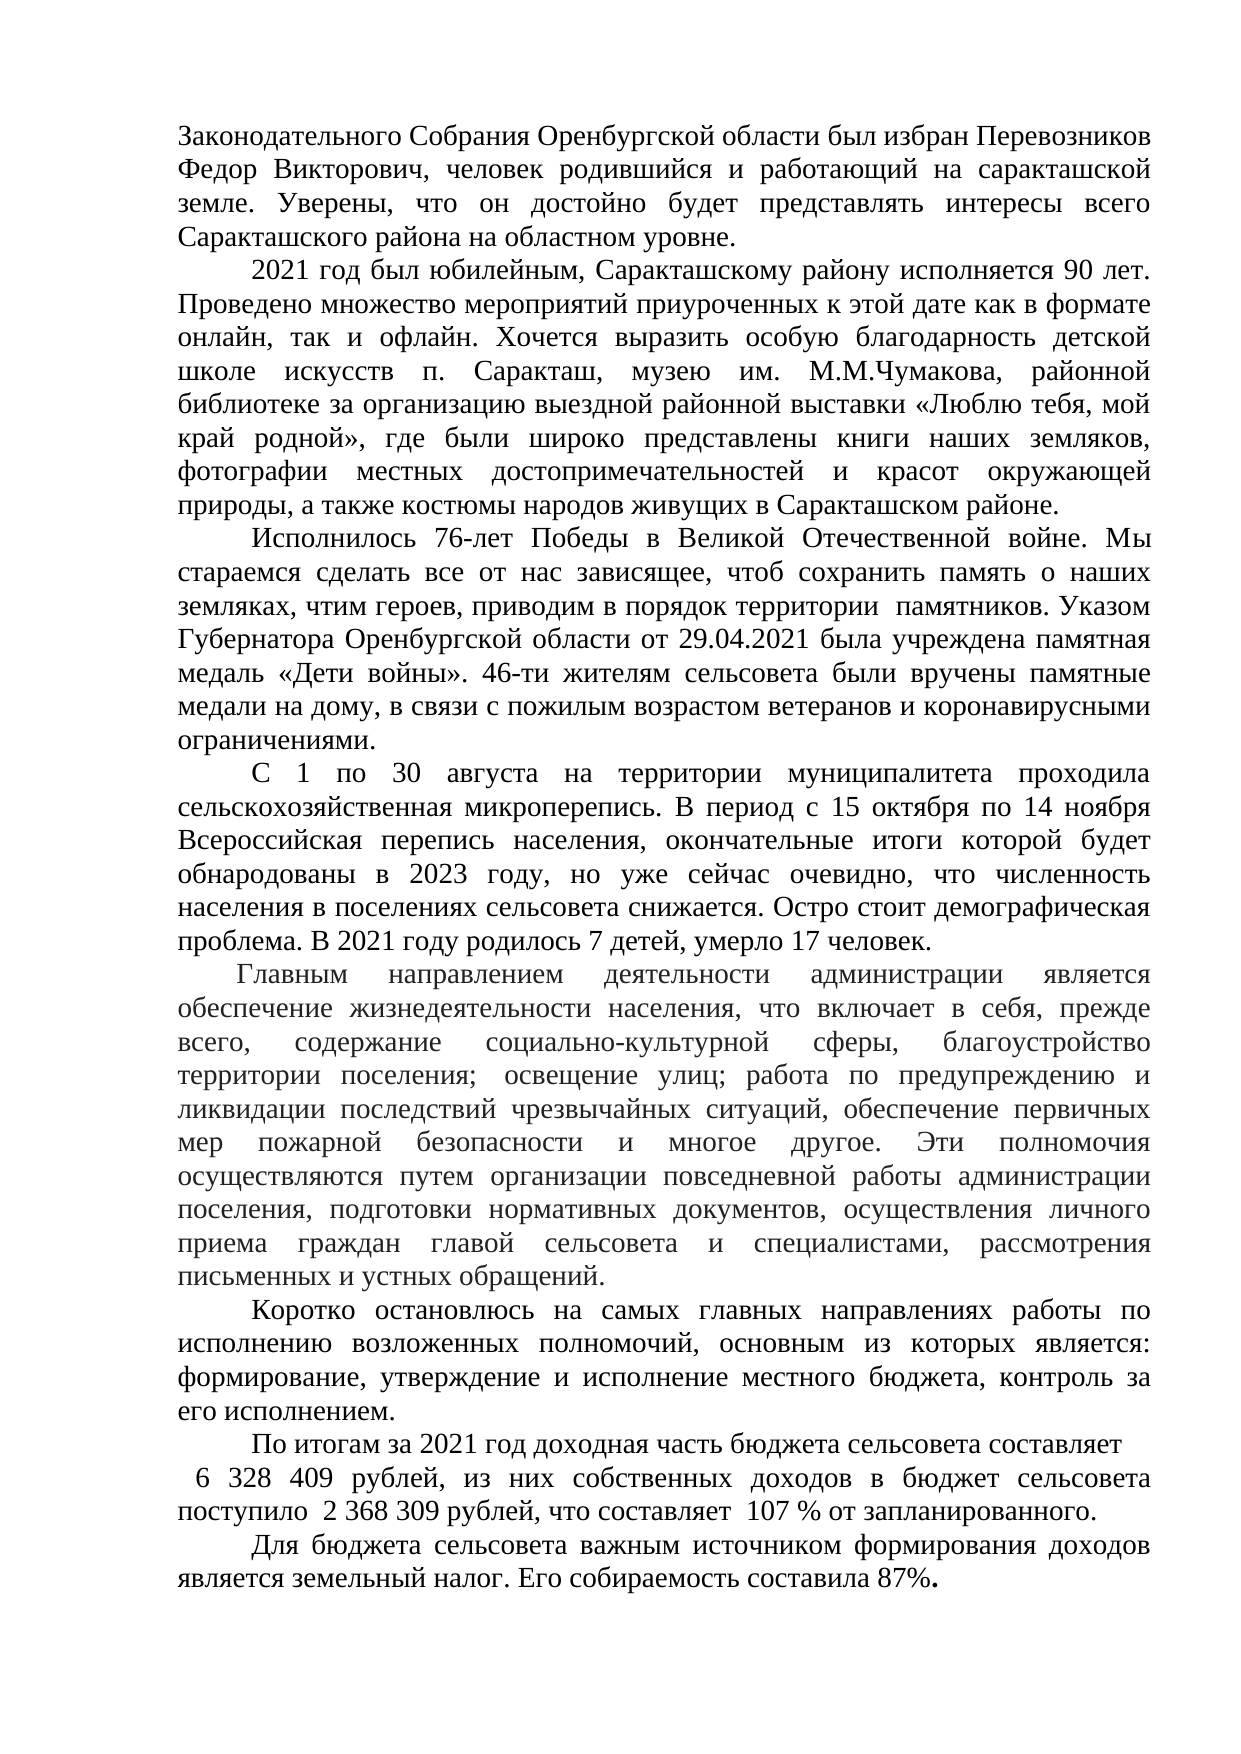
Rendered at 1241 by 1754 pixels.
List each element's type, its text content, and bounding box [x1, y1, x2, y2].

text С 1 по 30 августа на территории муниципалитета проходила сельскохозяйственная микроперепись. В период с 15 октября по 14 ноября Всероссийская перепись населения, окончательные итоги которой будет обнародованы в 2023 году, но уже сейчас очевидно, что численность населения в поселениях сельсовета снижается. Остро стоит демографическая проблема. В 2021 году родилось 7 детей, умерло 17 человек. [177, 755, 1152, 957]
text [177, 118, 1152, 252]
text По итогам за 2021 год доходная часть бюджета сельсовета составляет [177, 1426, 1152, 1460]
text Исполнилось 76-лет Победы в Великой Отечественной войне. Мы стараемся сделать все от нас зависящее, чтоб сохранить память о наших земляках, чтим героев, приводим в порядок территории памятников. Указом Губернатора Оренбургской области от 29.04.2021 была учреждена памятная медаль «Дети войны». 46-ти жителям сельсовета были вручены памятные медали на дому, в связи с пожилым возрастом ветеранов и коронавирусными ограничениями. [177, 521, 1152, 755]
text Для бюджета сельсовета важным источником формирования доходов является земельный налог. Его собираемость составила 87%. [177, 1527, 1152, 1594]
text Коротко остановлюсь на самых главных направлениях работы по исполнению возложенных полномочий, основным из которых является: формирование, утверждение и исполнение местного бюджета, контроль за его исполнением. [177, 1292, 1152, 1426]
text Главным направлением деятельности администрации является обеспечение жизнедеятельности населения, что включает в себя, прежде всего, содержание социально-культурной сферы, благоустройство территории поселения; освещение улиц; работа по предупреждению и ликвидации последствий чрезвычайных ситуаций, обеспечение первичных мер пожарной безопасности и многое другое. Эти полномочия осуществляются путем организации повседневной работы администрации поселения, подготовки нормативных документов, осуществления личного приема граждан главой сельсовета и специалистами, рассмотрения письменных и устных обращений. [177, 957, 1152, 1292]
text 6 328 409 рублей, из них собственных доходов в бюджет сельсовета поступило 2 368 309 рублей, что составляет 107 % от запланированного. [177, 1460, 1152, 1527]
text 2021 год был юбилейным, Саракташскому району исполняется 90 лет. Проведено множество мероприятий приуроченных к этой дате как в формате онлайн, так и офлайн. Хочется выразить особую благодарность детской школе искусств п. Саракташ, музею им. М.М.Чумакова, районной библиотеке за организацию выездной районной выставки «Люблю тебя, мой край родной», где были широко представлены книги наших земляков, фотографии местных достопримечательностей и красот окружающей природы, а также костюмы народов живущих в Саракташском районе. [177, 252, 1152, 521]
